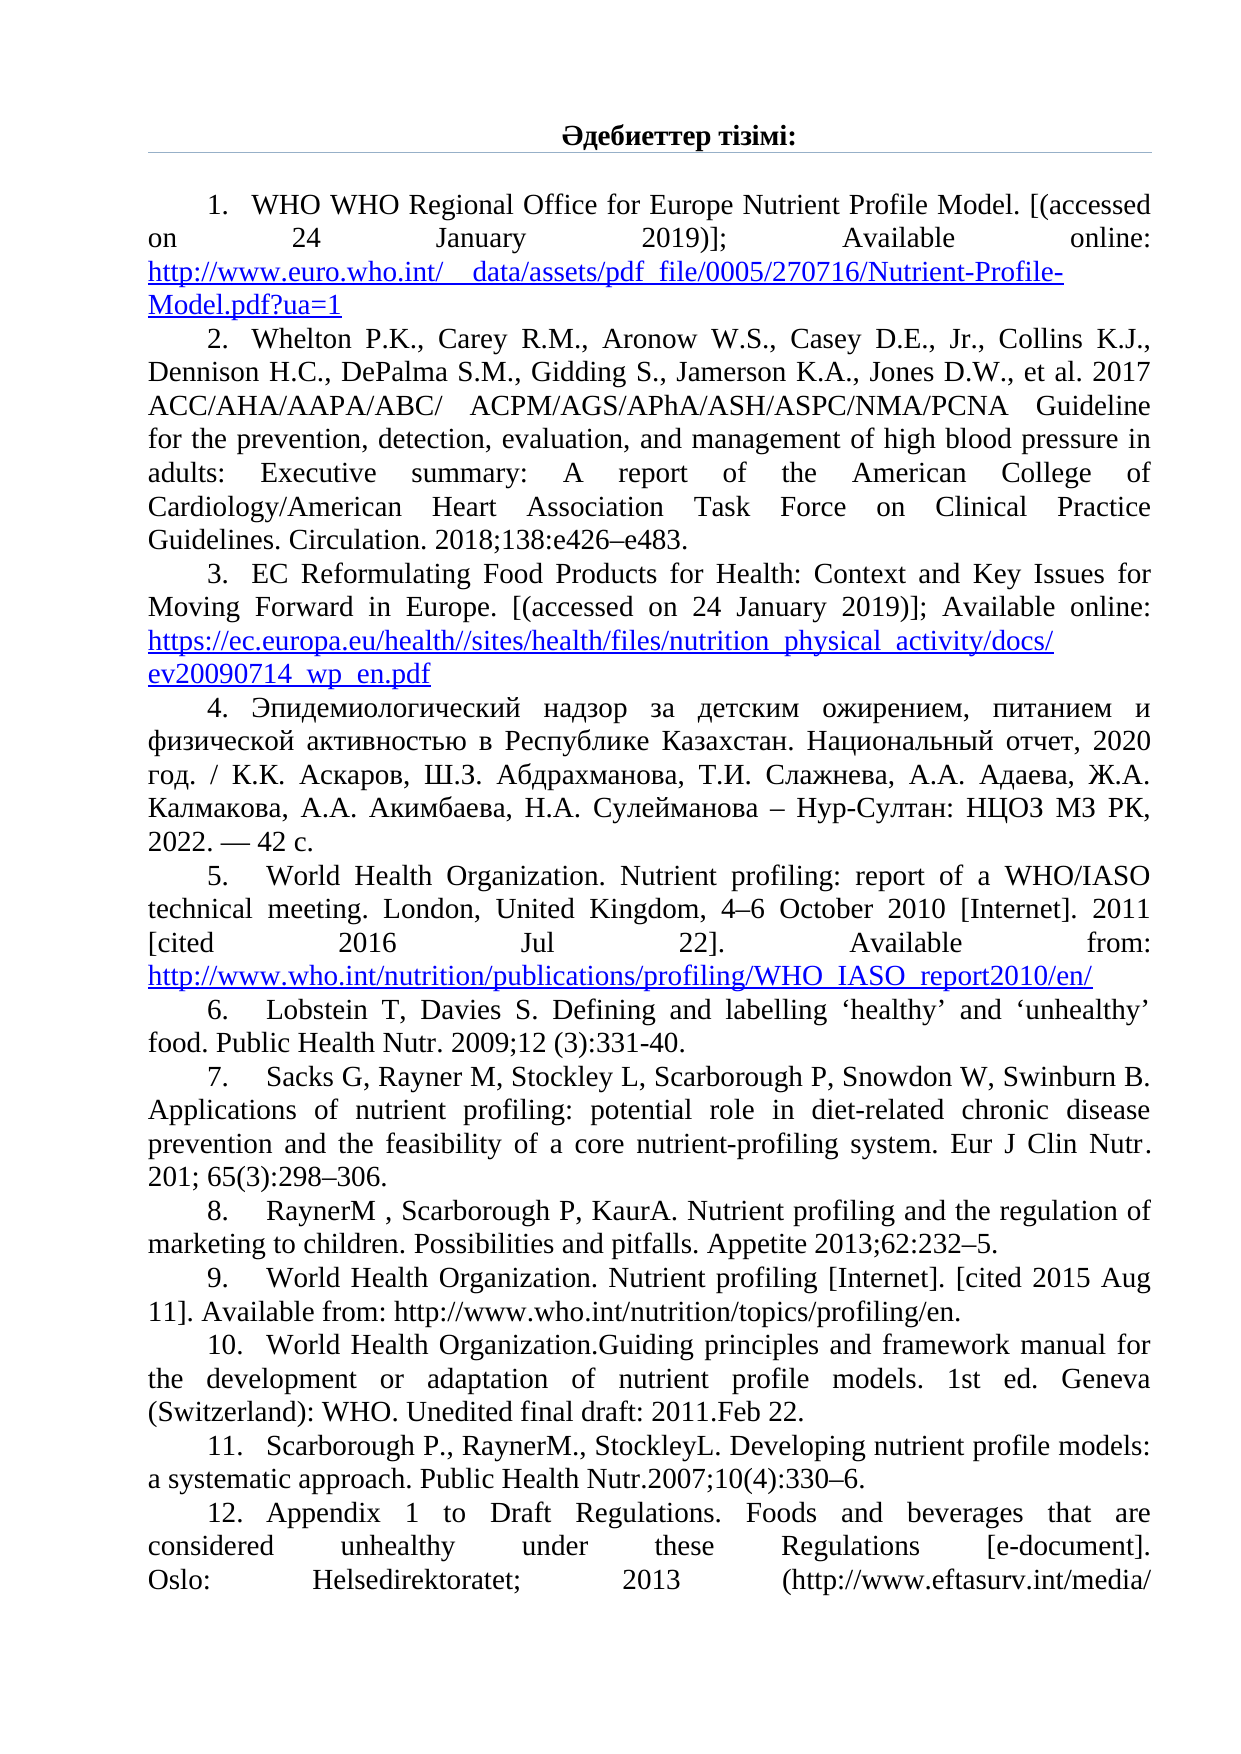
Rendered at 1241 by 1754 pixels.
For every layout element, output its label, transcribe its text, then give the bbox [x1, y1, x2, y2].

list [148, 1495, 1152, 1596]
list Lobstein T, Davies S. Defining and labelling ‘healthy’ and ‘unhealthy’ food. Public Health Nutr. 2009;12 (3):331-40. [148, 992, 1152, 1059]
list World Health Organization. Nutrient profiling: report of a WHO/IASO technical meeting. London, United Kingdom, 4–6 October 2010 [Internet]. 2011 [cited 2016 Jul 22]. Available from: http://www.who.int/nutrition/publications/profiling/WHO_IASO_report2010/en/ [148, 858, 1152, 992]
list Эпидемиологический надзор за детским ожирением, питанием и физической активностью в Республике Казахстан. Национальный отчет, 2020 год. / К.К. Аскаров, Ш.З. Абдрахманова, Т.И. Слажнева, А.А. Адаева, Ж.А. Калмакова, А.А. Акимбаева, Н.А. Сулейманова – Нур-Султан: НЦОЗ МЗ РК, 2022. — 42 с. [148, 690, 1152, 858]
text Әдебиеттер тізімі: [148, 118, 1152, 152]
list World Health Organization.Guiding principles and framework manual for the development or adaptation of nutrient profile models. 1st ed. Geneva (Switzerland): WHO. Unedited final draft: 2011.Feb 22. [148, 1327, 1152, 1428]
list Whelton P.K., Carey R.M., Aronow W.S., Casey D.E., Jr., Collins K.J., Dennison H.C., DePalma S.M., Gidding S., Jamerson K.A., Jones D.W., et al. 2017 ACC/AHA/AAPA/ABC/ ACPM/AGS/APhA/ASH/ASPC/NMA/PCNA Guideline for the prevention, detection, evaluation, and management of high blood pressure in adults: Executive summary: A report of the American College of Cardiology/American Heart Association Task Force on Clinical Practice Guidelines. Circulation. 2018;138:e426–e483. [148, 321, 1152, 556]
list World Health Organization. Nutrient profiling [Internet]. [cited 2015 Aug 11]. Available from: http://www.who.int/nutrition/topics/profiling/en. [148, 1260, 1152, 1327]
list Sacks G, Rayner M, Stockley L, Scarborough P, Snowdon W, Swinburn B. Applications of nutrient profiling: potential role in diet-related chronic disease prevention and the feasibility of a core nutrient-profiling system. Eur J Clin Nutr. 201; 65(3):298–306. [148, 1059, 1152, 1193]
list RaynerM , Scarborough P, KaurA. Nutrient profiling and the regulation of marketing to children. Possibilities and pitfalls. Appetite 2013;62:232–5. [148, 1193, 1152, 1260]
list EC Reformulating Food Products for Health: Context and Key Issues for Moving Forward in Europe. [(accessed on 24 January 2019)]; Available online: https://ec.europa.eu/health//sites/health/files/nutrition_physical_activity/docs/ev20090714_wp_en.pdf [148, 556, 1152, 690]
list WHO WHO Regional Office for Europe Nutrient Profile Model. [(accessed on 24 January 2019)]; Available online: http://www.euro.who.int/__data/assets/pdf_file/0005/270716/Nutrient-Profile-Model.pdf?ua=1 [148, 187, 1152, 321]
list Scarborough P., RaynerM., StockleyL. Developing nutrient profile models: a systematic approach. Public Health Nutr.2007;10(4):330–6. [148, 1428, 1152, 1495]
